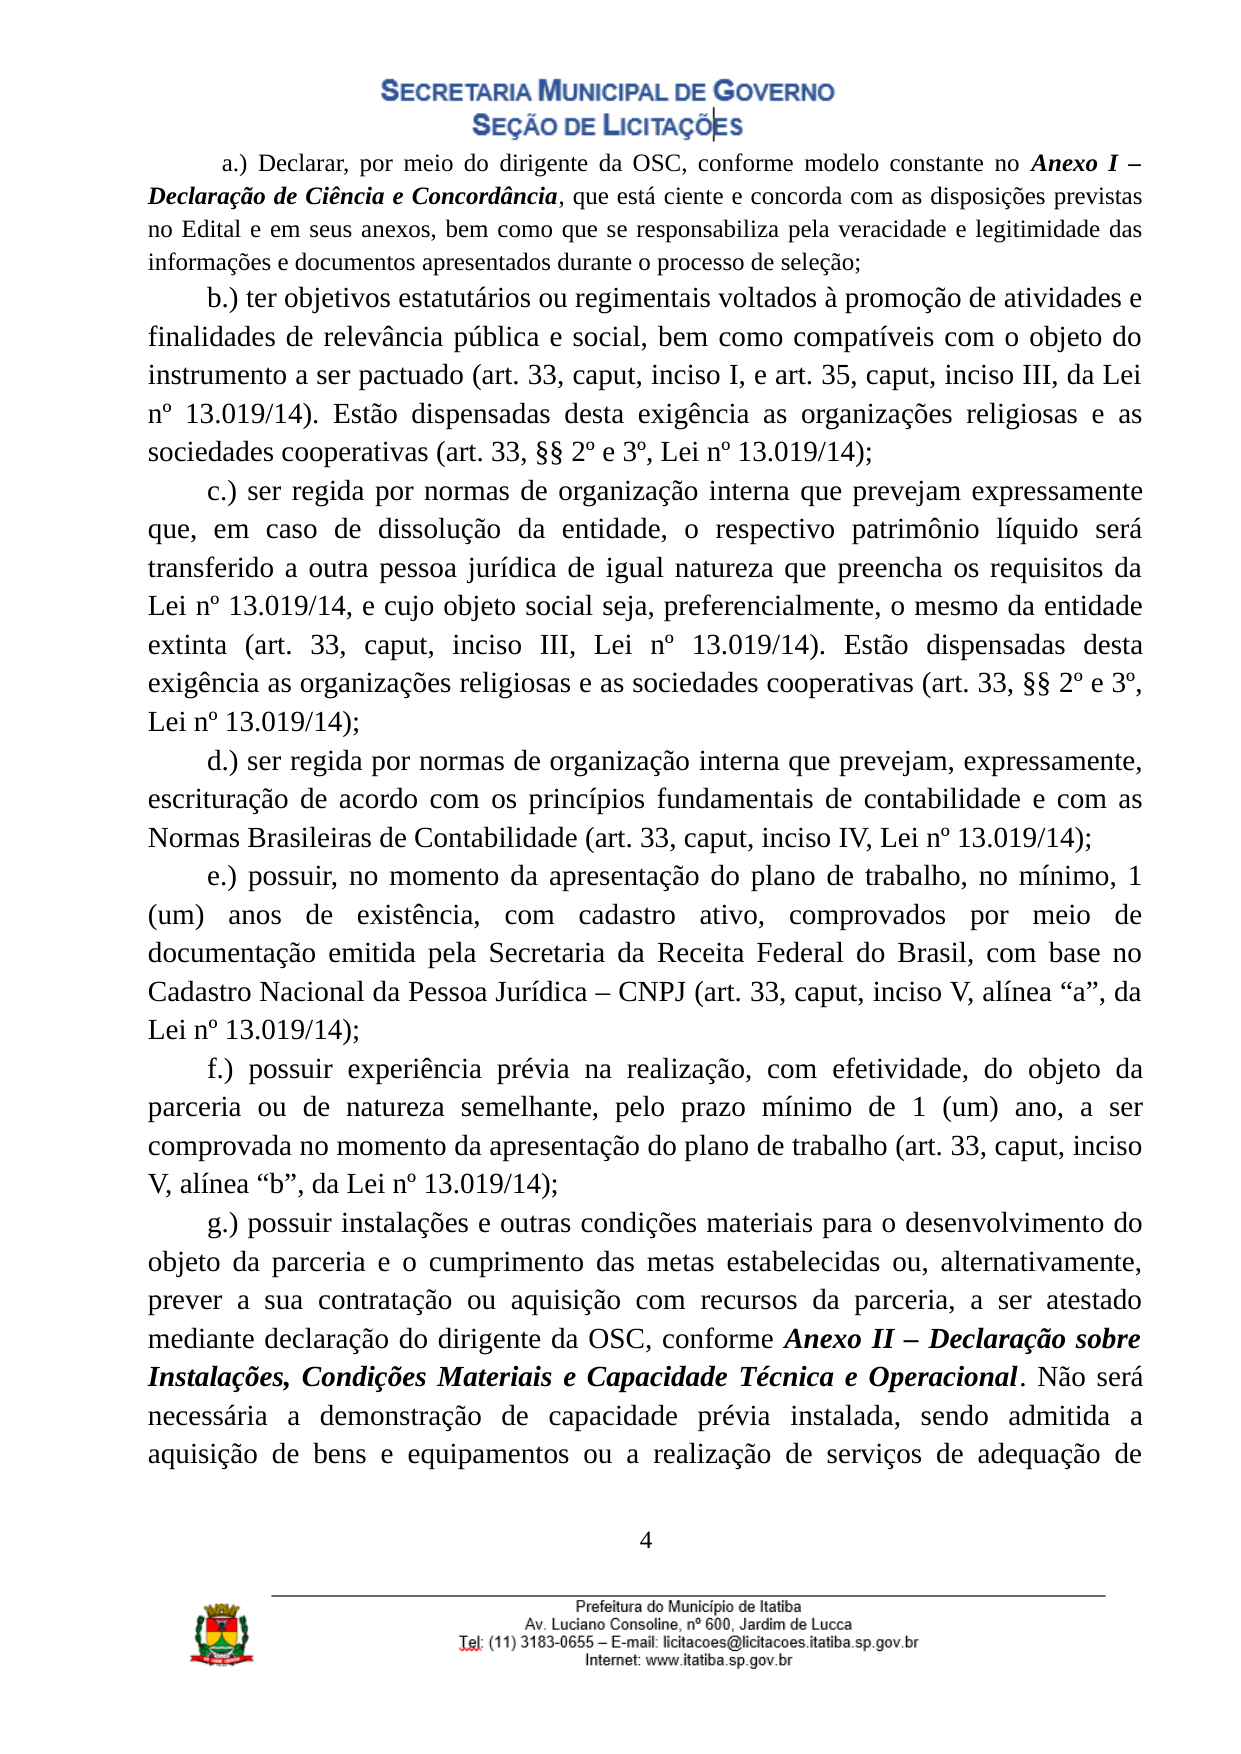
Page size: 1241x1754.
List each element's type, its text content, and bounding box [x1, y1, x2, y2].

text e.) possuir, no momento da apresentação do plano de trabalho, no mínimo, 1 (um) anos de existência, com cadastro ativo, comprovados por meio de documentação emitida pela Secretaria da Receita Federal do Brasil, com base no Cadastro Nacional da Pessoa Jurídica – CNPJ (art. 33, caput, inciso V, alínea “a”, da Lei nº 13.019/14); [148, 858, 1144, 1046]
text d.) ser regida por normas de organização interna que prevejam, expressamente, escrituração de acordo com os princípios fundamentais de contabilidade e com as Normas Brasileiras de Contabilidade (art. 33, caput, inciso IV, Lei nº 13.019/14); [148, 743, 1144, 853]
picture [148, 59, 1034, 148]
text a.) Declarar, por meio do dirigente da OSC, conforme modelo constante no Anexo I – Declaração de Ciência e Concordância, que está ciente e concorda com as disposições previstas no Edital e em seus anexos, bem como que se responsabiliza pela veracidade e legitimidade das informações e documentos apresentados durante o processo de seleção; [148, 148, 1144, 276]
text c.) ser regida por normas de organização interna que prevejam expressamente que, em caso de dissolução da entidade, o respectivo patrimônio líquido será transferido a outra pessoa jurídica de igual natureza que preencha os requisitos da Lei nº 13.019/14, e cujo objeto social seja, preferencialmente, o mesmo da entidade extinta (art. 33, caput, inciso III, Lei nº 13.019/14). Estão dispensadas desta exigência as organizações religiosas e as sociedades cooperativas (art. 33, §§ 2º e 3º, Lei nº 13.019/14); [148, 473, 1144, 738]
picture [151, 1554, 1141, 1695]
text b.) ter objetivos estatutários ou regimentais voltados à promoção de atividades e finalidades de relevância pública e social, bem como compatíveis com o objeto do instrumento a ser pactuado (art. 33, caput, inciso I, e art. 35, caput, inciso III, da Lei nº 13.019/14). Estão dispensadas desta exigência as organizações religiosas e as sociedades cooperativas (art. 33, §§ 2º e 3º, Lei nº 13.019/14); [148, 280, 1144, 468]
text f.) possuir experiência prévia na realização, com efetividade, do objeto da parceria ou de natureza semelhante, pelo prazo mínimo de 1 (um) ano, a ser comprovada no momento da apresentação do plano de trabalho (art. 33, caput, inciso V, alínea “b”, da Lei nº 13.019/14); [148, 1051, 1144, 1200]
